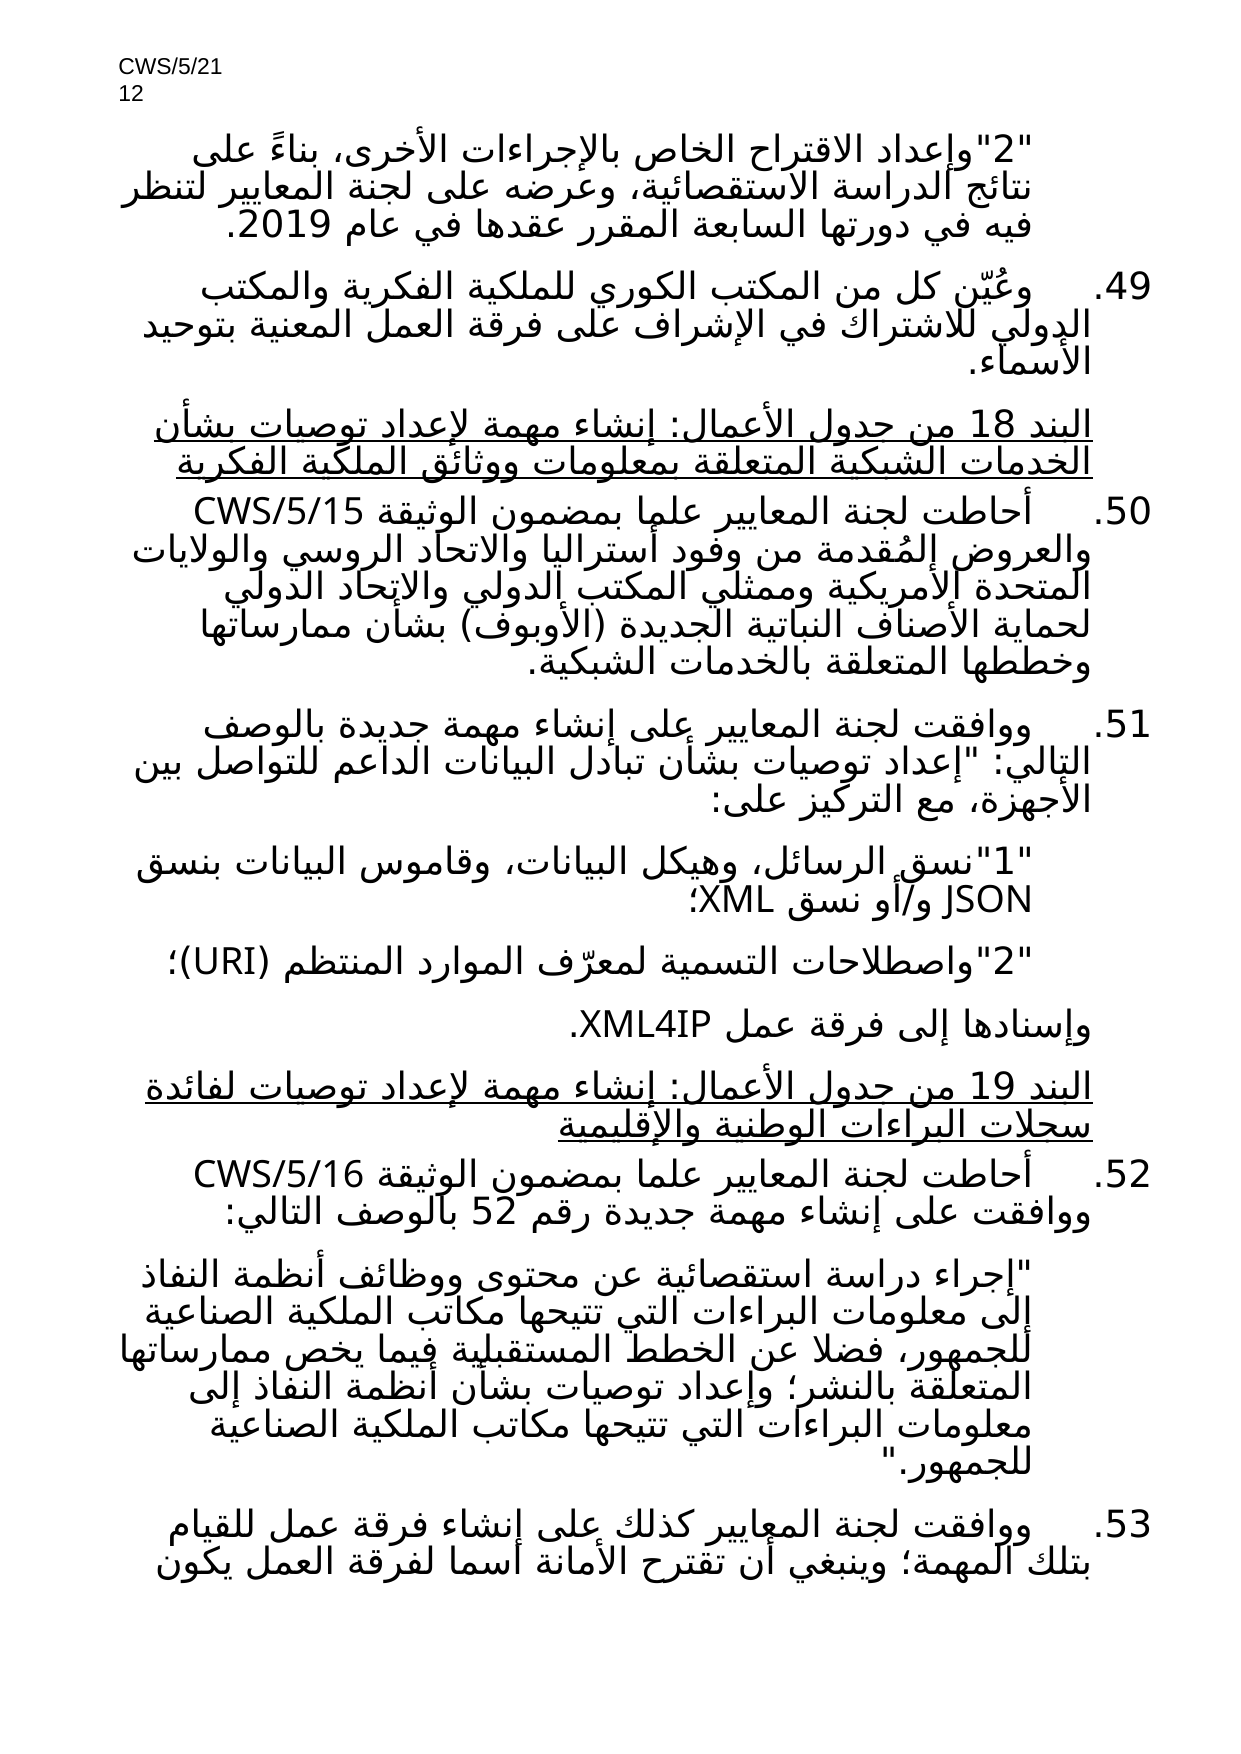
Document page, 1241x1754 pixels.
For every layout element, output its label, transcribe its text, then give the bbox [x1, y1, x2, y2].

list وعُيّن كل من المكتب الكوري للملكية الفكرية والمكتب الدولي للاشتراك في الإشراف على فرقة العمل المعنية بتوحيد الأسماء. [118, 270, 1092, 382]
text وإسنادها إلى فرقة عمل XML4IP. [118, 1007, 1093, 1045]
subtitle البند 18 من جدول الأعمال: إنشاء مهمة لإعداد توصيات بشأن الخدمات الشبكية المتعلقة بمعلومات ووثائق الملكية الفكرية [118, 407, 1092, 482]
text "2" واصطلاحات التسمية لمعرّف الموارد المنتظم (URI)؛ [582, 945, 1033, 982]
text "2" واصطلاحات التسمية لمعرّف الموارد المنتظم (URI)؛ [118, 945, 312, 982]
list أحاطت لجنة المعايير علما بمضمون الوثيقة CWS/5/15 والعروض المُقدمة من وفود أستراليا والاتحاد الروسي والولايات المتحدة الأمريكية وممثلي المكتب الدولي والاتحاد الدولي لحماية الأصناف النباتية الجديدة (الأوبوف) بشأن ممارساتها وخططها المتعلقة بالخدمات الشبكية. [118, 495, 1092, 682]
text "1" نسق الرسائل، وهيكل البيانات، وقاموس البيانات بنسق JSON و/أو نسق XML؛ [118, 845, 1033, 920]
subtitle البند 19 من جدول الأعمال: إنشاء مهمة لإعداد توصيات لفائدة سجلات البراءات الوطنية والإقليمية [118, 1070, 1092, 1145]
text "2" واصطلاحات التسمية لمعرّف الموارد المنتظم (URI)؛ [288, 945, 507, 982]
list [118, 1507, 1092, 1582]
text "2" واصطلاحات التسمية لمعرّف الموارد المنتظم (URI)؛ [470, 945, 641, 982]
list أحاطت لجنة المعايير علما بمضمون الوثيقة CWS/5/16 ووافقت على إنشاء مهمة جديدة رقم 52 بالوصف التالي: [118, 1157, 1092, 1232]
list ووافقت لجنة المعايير على إنشاء مهمة جديدة بالوصف التالي: "إعداد توصيات بشأن تبادل البيانات الداعم للتواصل بين الأجهزة، مع التركيز على: [118, 707, 1092, 820]
text "إجراء دراسة استقصائية عن محتوى ووظائف أنظمة النفاذ إلى معلومات البراءات التي تتيحها مكاتب الملكية الصناعية للجمهور، فضلا عن الخطط المستقبلية فيما يخص ممارساتها المتعلقة بالنشر؛ وإعداد توصيات بشأن أنظمة النفاذ إلى معلومات البراءات التي تتيحها مكاتب الملكية الصناعية للجمهور." [118, 1257, 1033, 1482]
text "2" وإعداد الاقتراح الخاص بالإجراءات الأخرى، بناءً على نتائج الدراسة الاستقصائية، وعرضه على لجنة المعايير لتنظر فيه في دورتها السابعة المقرر عقدها في عام 2019. [118, 132, 1033, 245]
